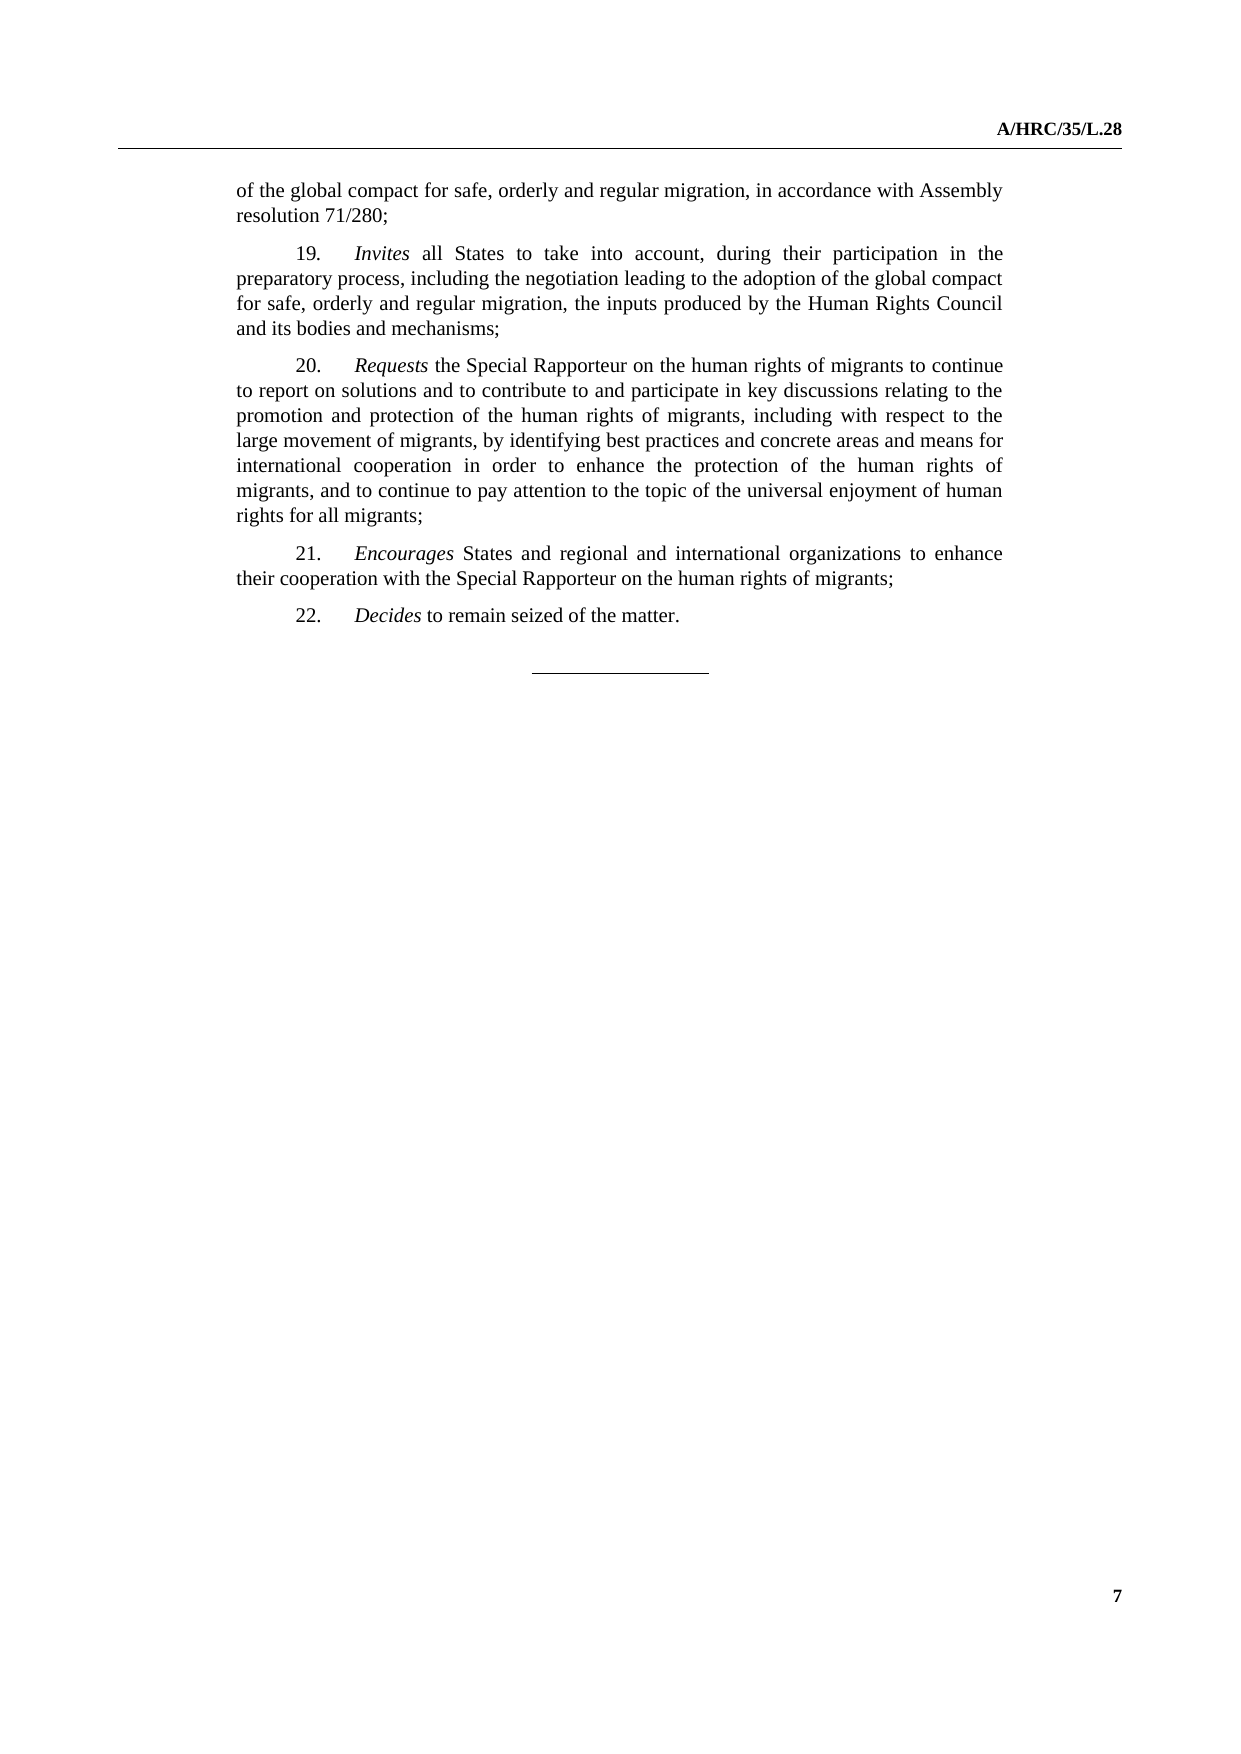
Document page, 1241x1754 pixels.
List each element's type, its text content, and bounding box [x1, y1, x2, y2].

text 20. Requests the Special Rapporteur on the human rights of migrants to continue to report on solutions and to contribute to and participate in key discussions relating to the promotion and protection of the human rights of migrants, including with respect to the large movement of migrants, by identifying best practices and concrete areas and means for international cooperation in order to enhance the protection of the human rights of migrants, and to continue to pay attention to the topic of the universal enjoyment of human rights for all migrants; [236, 352, 1004, 527]
text 21. Encourages States and regional and international organizations to enhance their cooperation with the Special Rapporteur on the human rights of migrants; [236, 540, 1004, 590]
text 19. Invites all States to take into account, during their participation in the preparatory process, including the negotiation leading to the adoption of the global compact for safe, orderly and regular migration, the inputs produced by the Human Rights Council and its bodies and mechanisms; [236, 240, 1004, 340]
text 22. Decides to remain seized of the matter. [236, 602, 1004, 627]
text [236, 177, 1004, 227]
